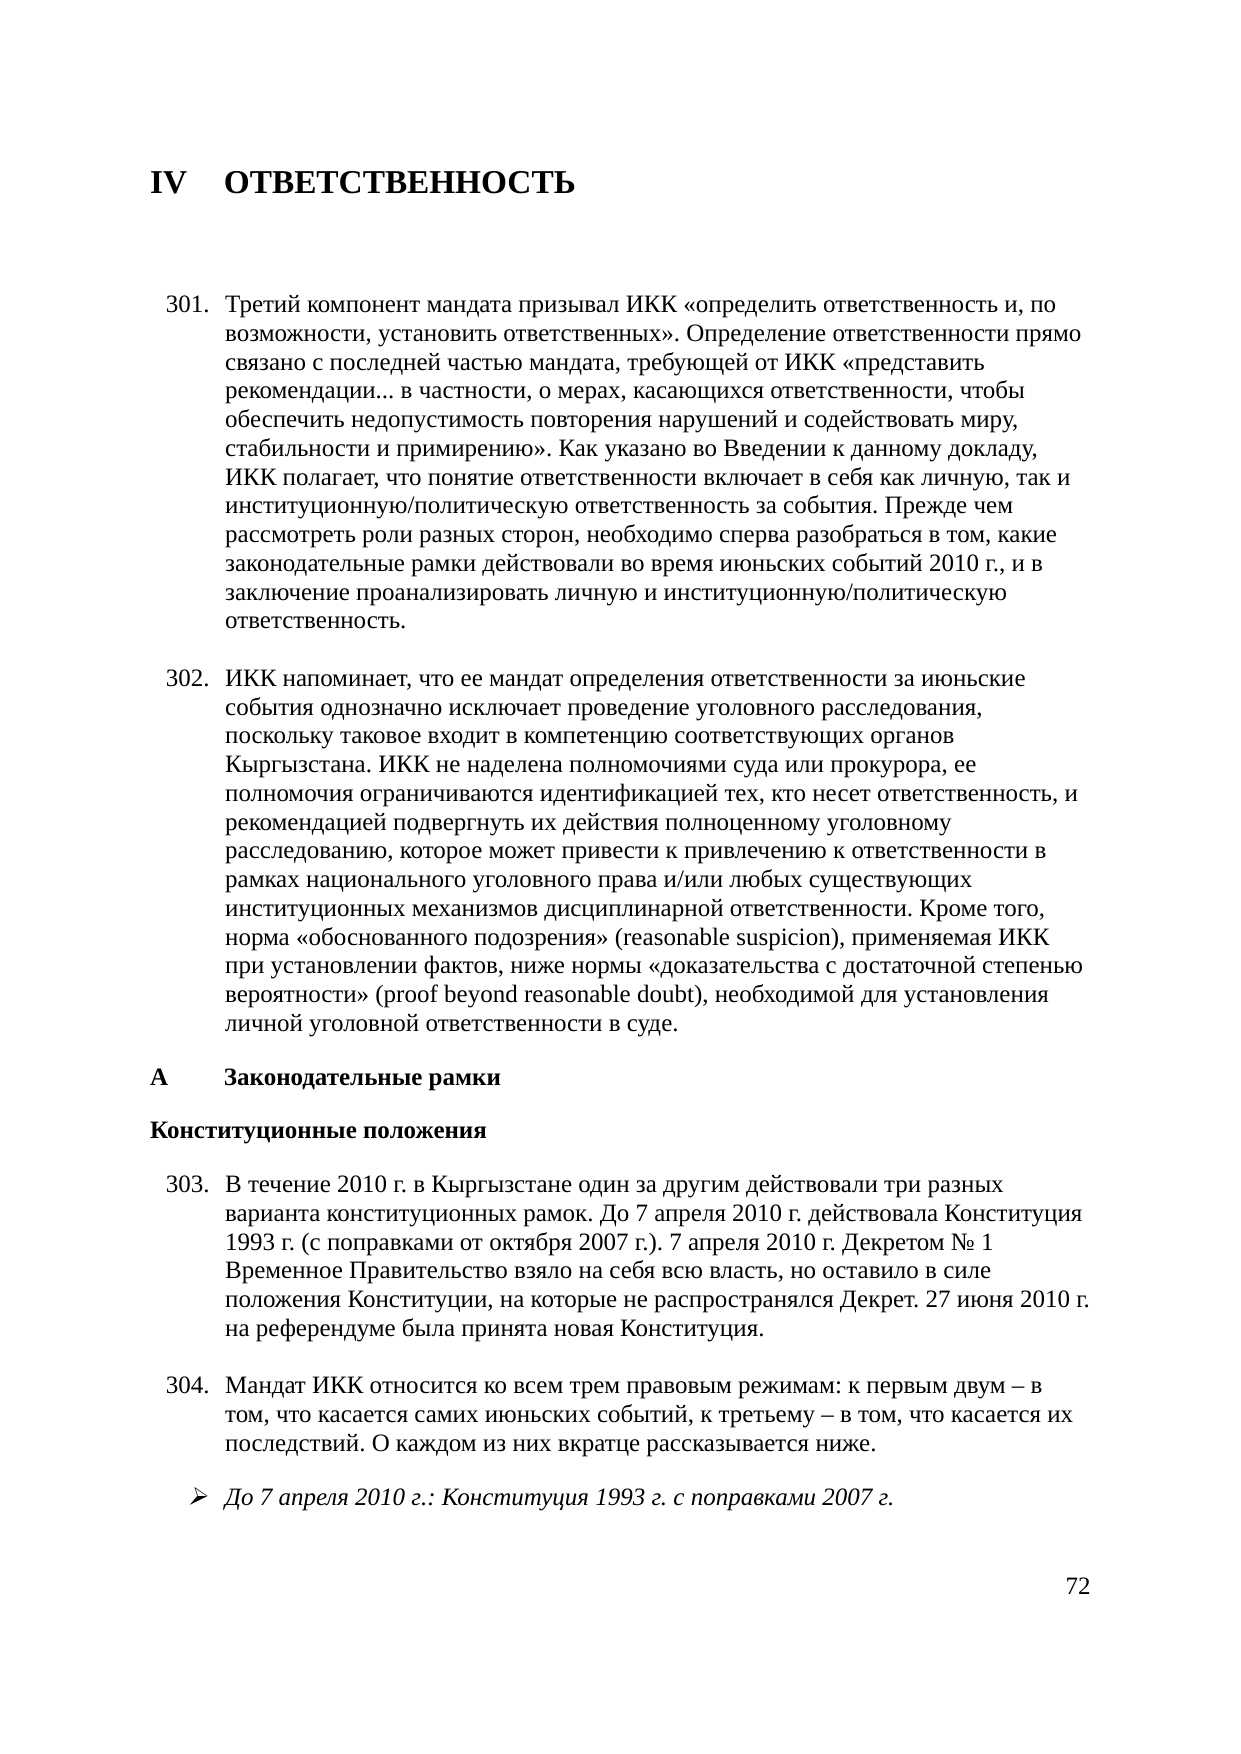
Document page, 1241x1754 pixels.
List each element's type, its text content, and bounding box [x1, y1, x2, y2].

list Мандат ИКК относится ко всем трем правовым режимам: к первым двум – в том, что касается самих июньских событий, к третьему – в том, что касается их последствий. О каждом из них вкратце рассказывается ниже. [187, 1370, 1090, 1457]
list В течение 2010 г. в Кыргызстане один за другим действовали три разных варианта конституционных рамок. До 7 апреля 2010 г. действовала Конституция 1993 г. (с поправками от октября 2007 г.). 7 апреля 2010 г. Декретом № 1 Временное Правительство взяло на себя всю власть, но оставило в силе положения Конституции, на которые не распространялся Декрет. 27 июня 2010 г. на референдуме была принята новая Конституция. [187, 1169, 1090, 1342]
list Третий компонент мандата призывал ИКК «определить ответственность и, по возможности, установить ответственных». Определение ответственности прямо связано с последней частью мандата, требующей от ИКК «представить рекомендации... в частности, о мерах, касающихся ответственности, чтобы обеспечить недопустимость повторения нарушений и содействовать миру, стабильности и примирению». Как указано во Введении к данному докладу, ИКК полагает, что понятие ответственности включает в себя как личную, так и институционную/политическую ответственность за события. Прежде чем рассмотреть роли разных сторон, необходимо сперва разобраться в том, какие законодательные рамки действовали во время июньских событий 2010 г., и в заключение проанализировать личную и институционную/политическую ответственность. [187, 289, 1090, 634]
list До 7 апреля 2010 г.: Конституция 1993 г. с поправками 2007 г. [187, 1482, 1090, 1510]
text IV ОТВЕТСТВЕННОСТЬ [150, 162, 1090, 201]
list ИКК напоминает, что еe мандат определения ответственности за июньские события однозначно исключает проведение уголовного расследования, поскольку таковое входит в компетенцию соответствующих органов Кыргызстана. ИКК не наделена полномочиями суда или прокурора, ее полномочия ограничиваются идентификацией тех, кто несет ответственность, и рекомендацией подвергнуть их действия полноценному уголовному расследованию, которое может привести к привлечению к ответственности в рамках национального уголовного права и/или любых существующих институционных механизмов дисциплинарной ответственности. Кроме того, норма «обоснованного подозрения» (reasonable suspicion), применяемая ИКК при установлении фактов, ниже нормы «доказательства с достаточной степенью вероятности» (proof beyond reasonable doubt), необходимой для установления личной уголовной ответственности в суде. [187, 663, 1090, 1037]
text А Законодательные рамки [150, 1062, 1090, 1090]
text Конституционные положения [150, 1115, 1090, 1144]
